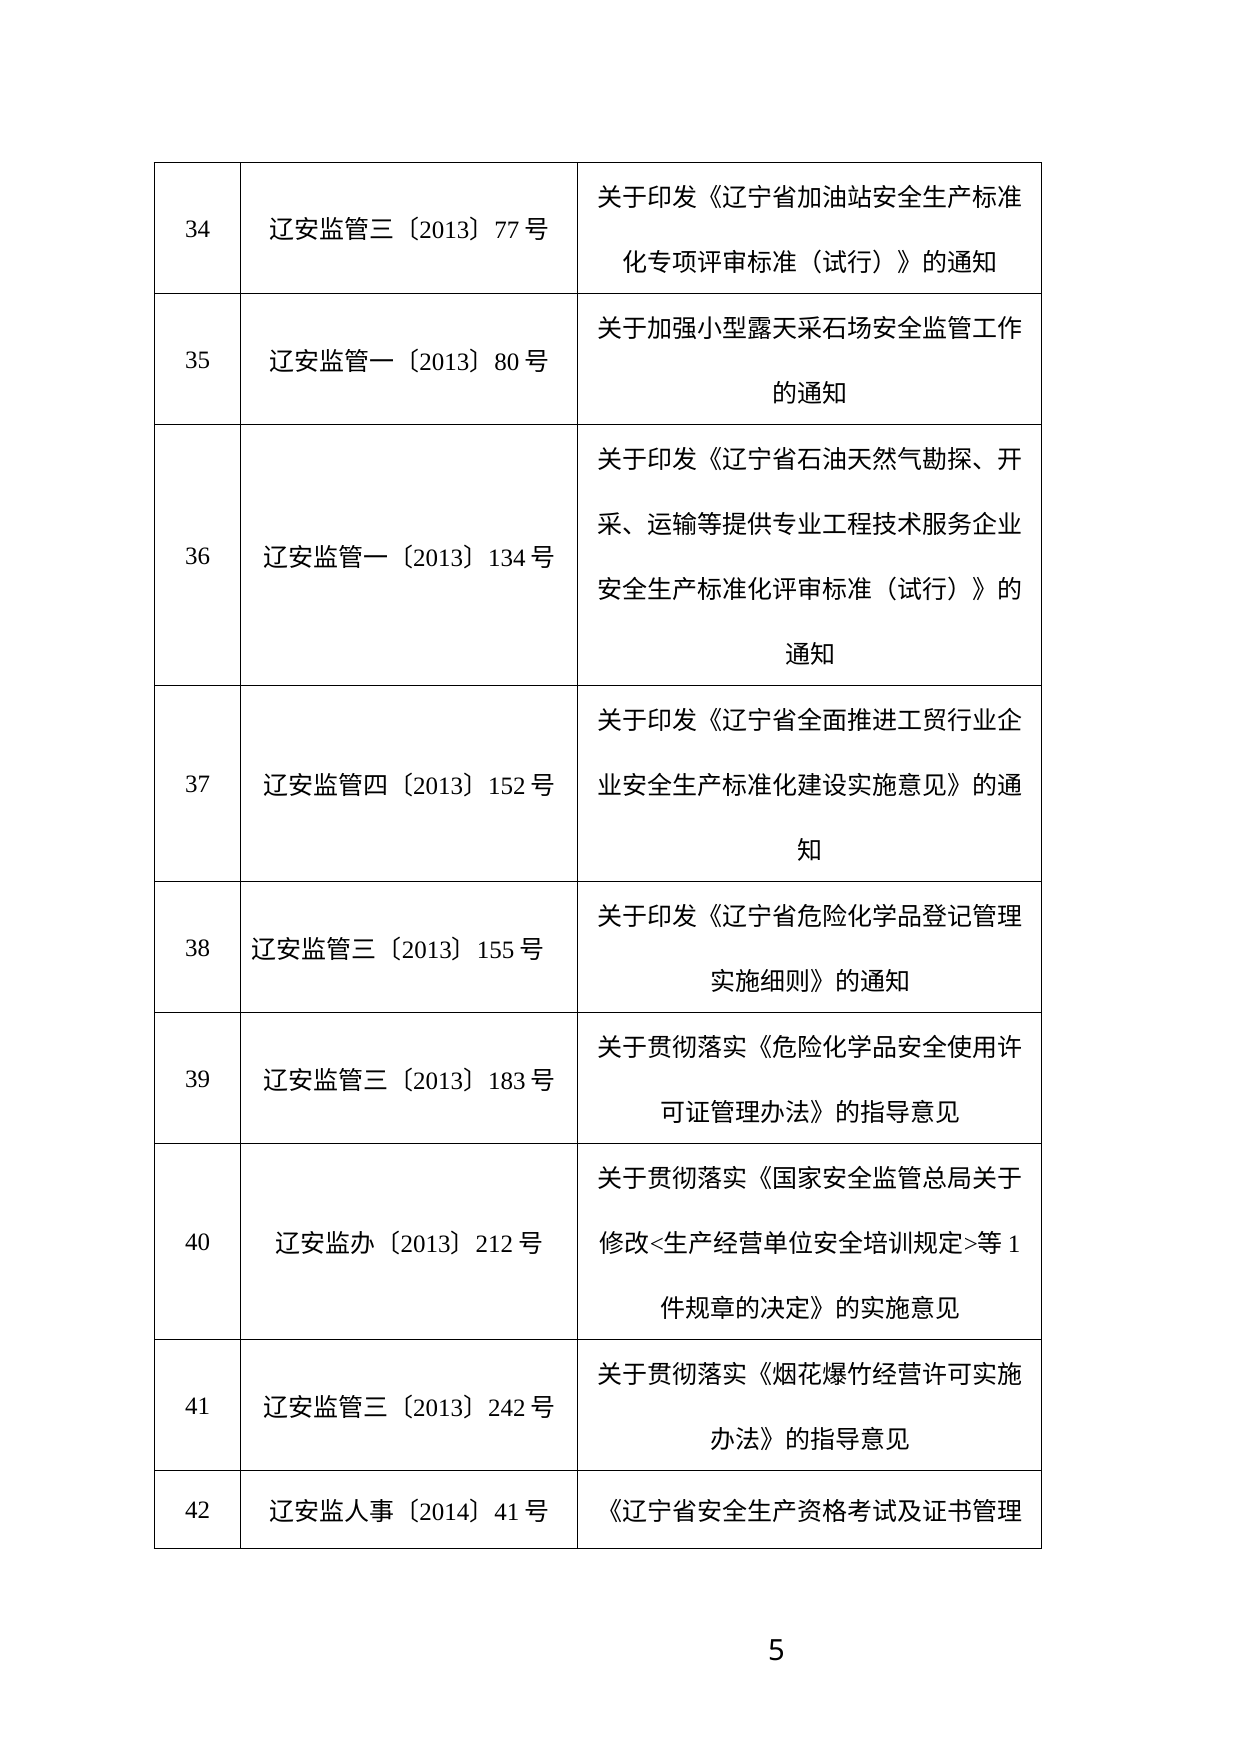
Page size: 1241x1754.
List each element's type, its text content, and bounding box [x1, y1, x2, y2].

table_cell 42 [155, 1471, 240, 1548]
table_cell 41 [155, 1340, 240, 1470]
table_cell 关于印发《辽宁省危险化学品登记管理实施细则》的通知 [578, 882, 1041, 1012]
table_cell 关于贯彻落实《危险化学品安全使用许可证管理办法》的指导意见 [578, 1013, 1041, 1143]
table_header 关于印发《辽宁省加油站安全生产标准化专项评审标准（试行）》的通知 [578, 163, 1041, 293]
table_cell 关于贯彻落实《国家安全监管总局关于修改<生产经营单位安全培训规定>等1件规章的决定》的实施意见 [578, 1144, 1041, 1339]
table_cell 辽安监办〔2013〕212号 [241, 1144, 577, 1339]
table_cell 辽安监人事〔2014〕41号 [241, 1471, 577, 1548]
table_header 辽安监管三〔2013〕77号 [241, 163, 577, 293]
table_cell 关于印发《辽宁省石油天然气勘探、开采、运输等提供专业工程技术服务企业安全生产标准化评审标准（试行）》的通知 [578, 425, 1041, 685]
table_cell 37 [155, 686, 240, 881]
table_cell 39 [155, 1013, 240, 1143]
table_cell 40 [155, 1144, 240, 1339]
table_cell 关于印发《辽宁省全面推进工贸行业企业安全生产标准化建设实施意见》的通知 [578, 686, 1041, 881]
table_cell 辽安监管一〔2013〕80号 [241, 294, 577, 424]
table_header 34 [155, 163, 240, 293]
table_cell 辽安监管三〔2013〕242号 [241, 1340, 577, 1470]
table_cell 辽安监管三〔2013〕155号 [241, 882, 577, 1012]
table_cell 关于贯彻落实《烟花爆竹经营许可实施办法》的指导意见 [578, 1340, 1041, 1470]
table_cell 辽安监管一〔2013〕134号 [241, 425, 577, 685]
table_cell 36 [155, 425, 240, 685]
table_cell 辽安监管三〔2013〕183号 [241, 1013, 577, 1143]
table_cell 38 [155, 882, 240, 1012]
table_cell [578, 1471, 1041, 1548]
table_cell 35 [155, 294, 240, 424]
table_cell 辽安监管四〔2013〕152号 [241, 686, 577, 881]
table_cell 关于加强小型露天采石场安全监管工作的通知 [578, 294, 1041, 424]
